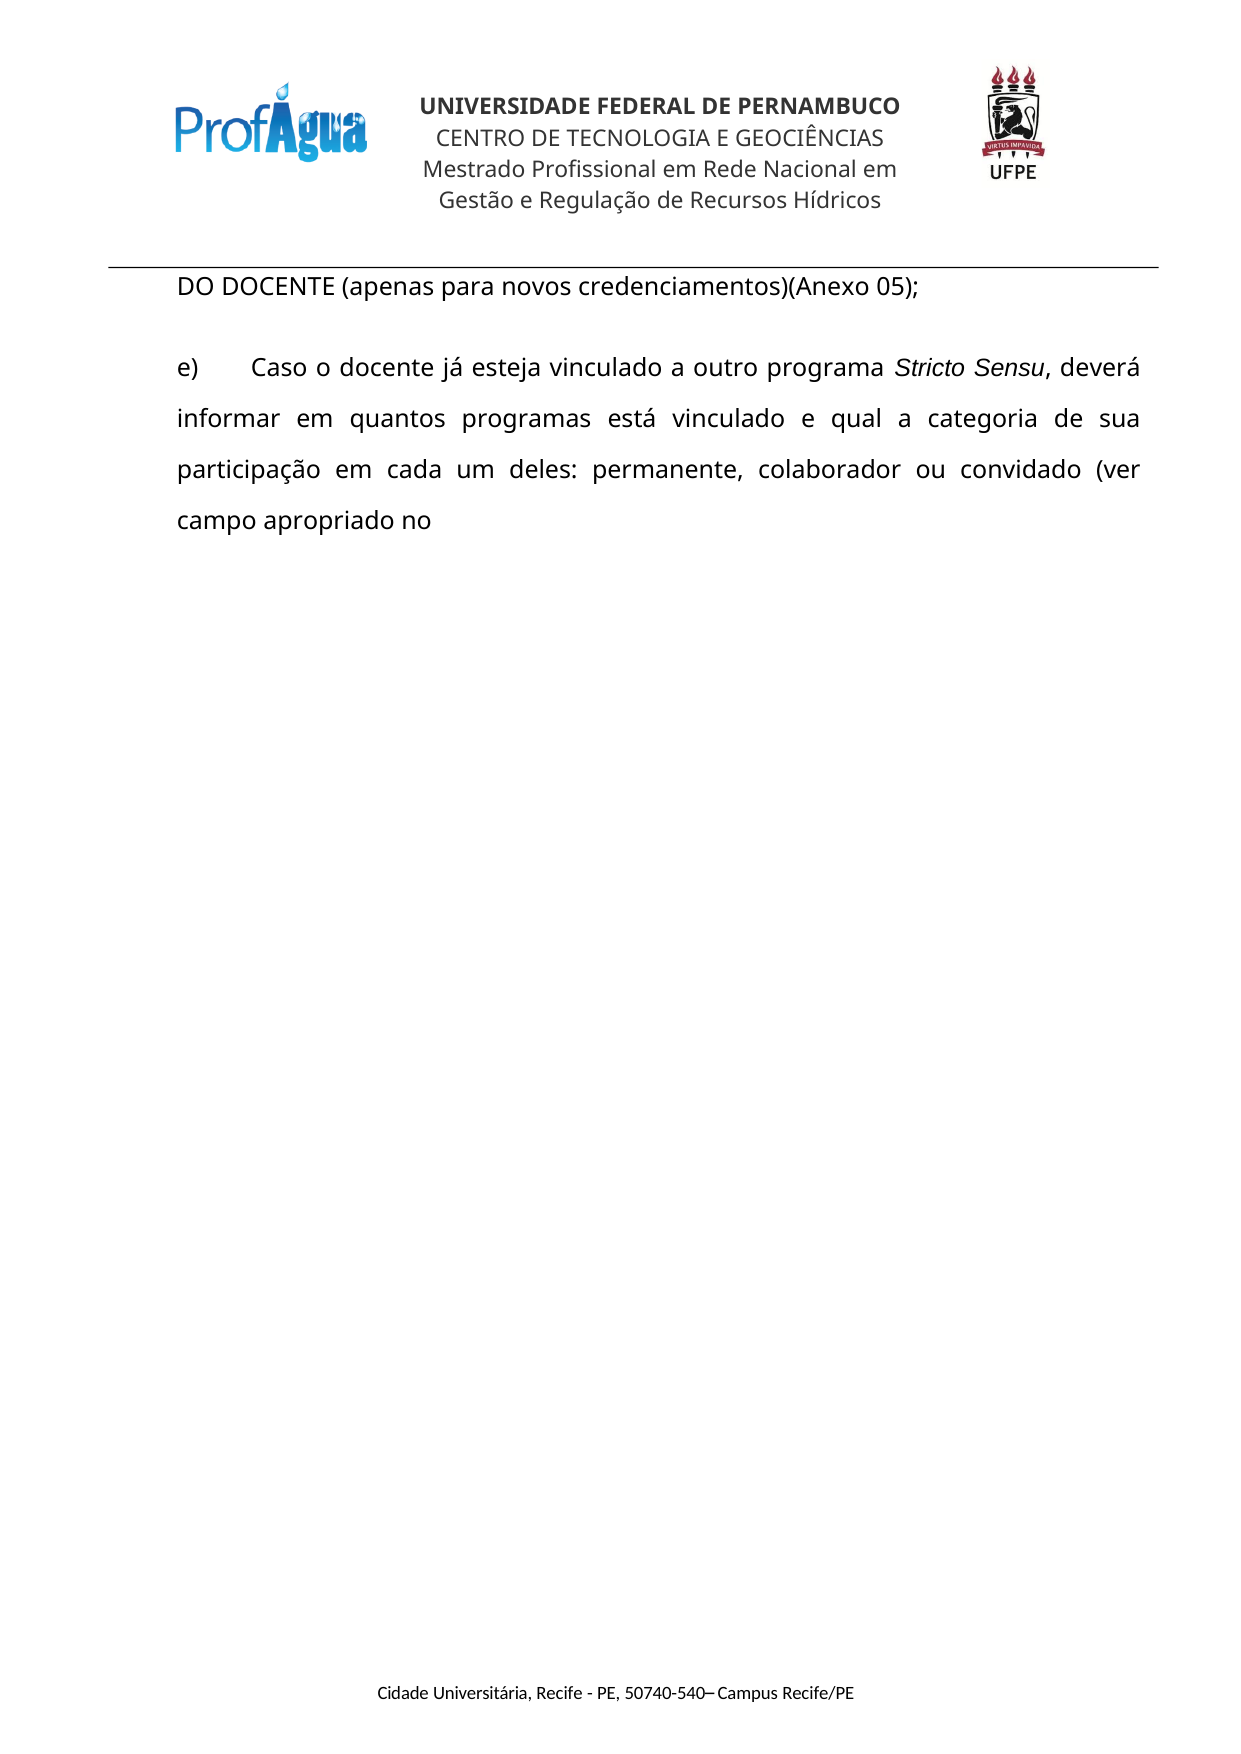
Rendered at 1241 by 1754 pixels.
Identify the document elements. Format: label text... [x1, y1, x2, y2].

picture [173, 81, 370, 165]
list Caso o docente já esteja vinculado a outro programa Stricto Sensu, deverá informar em quantos programas está vinculado e qual a categoria de sua participação em cada um deles: permanente, colaborador ou convidado (ver campo apropriado no [177, 349, 1141, 536]
picture [981, 59, 1051, 188]
